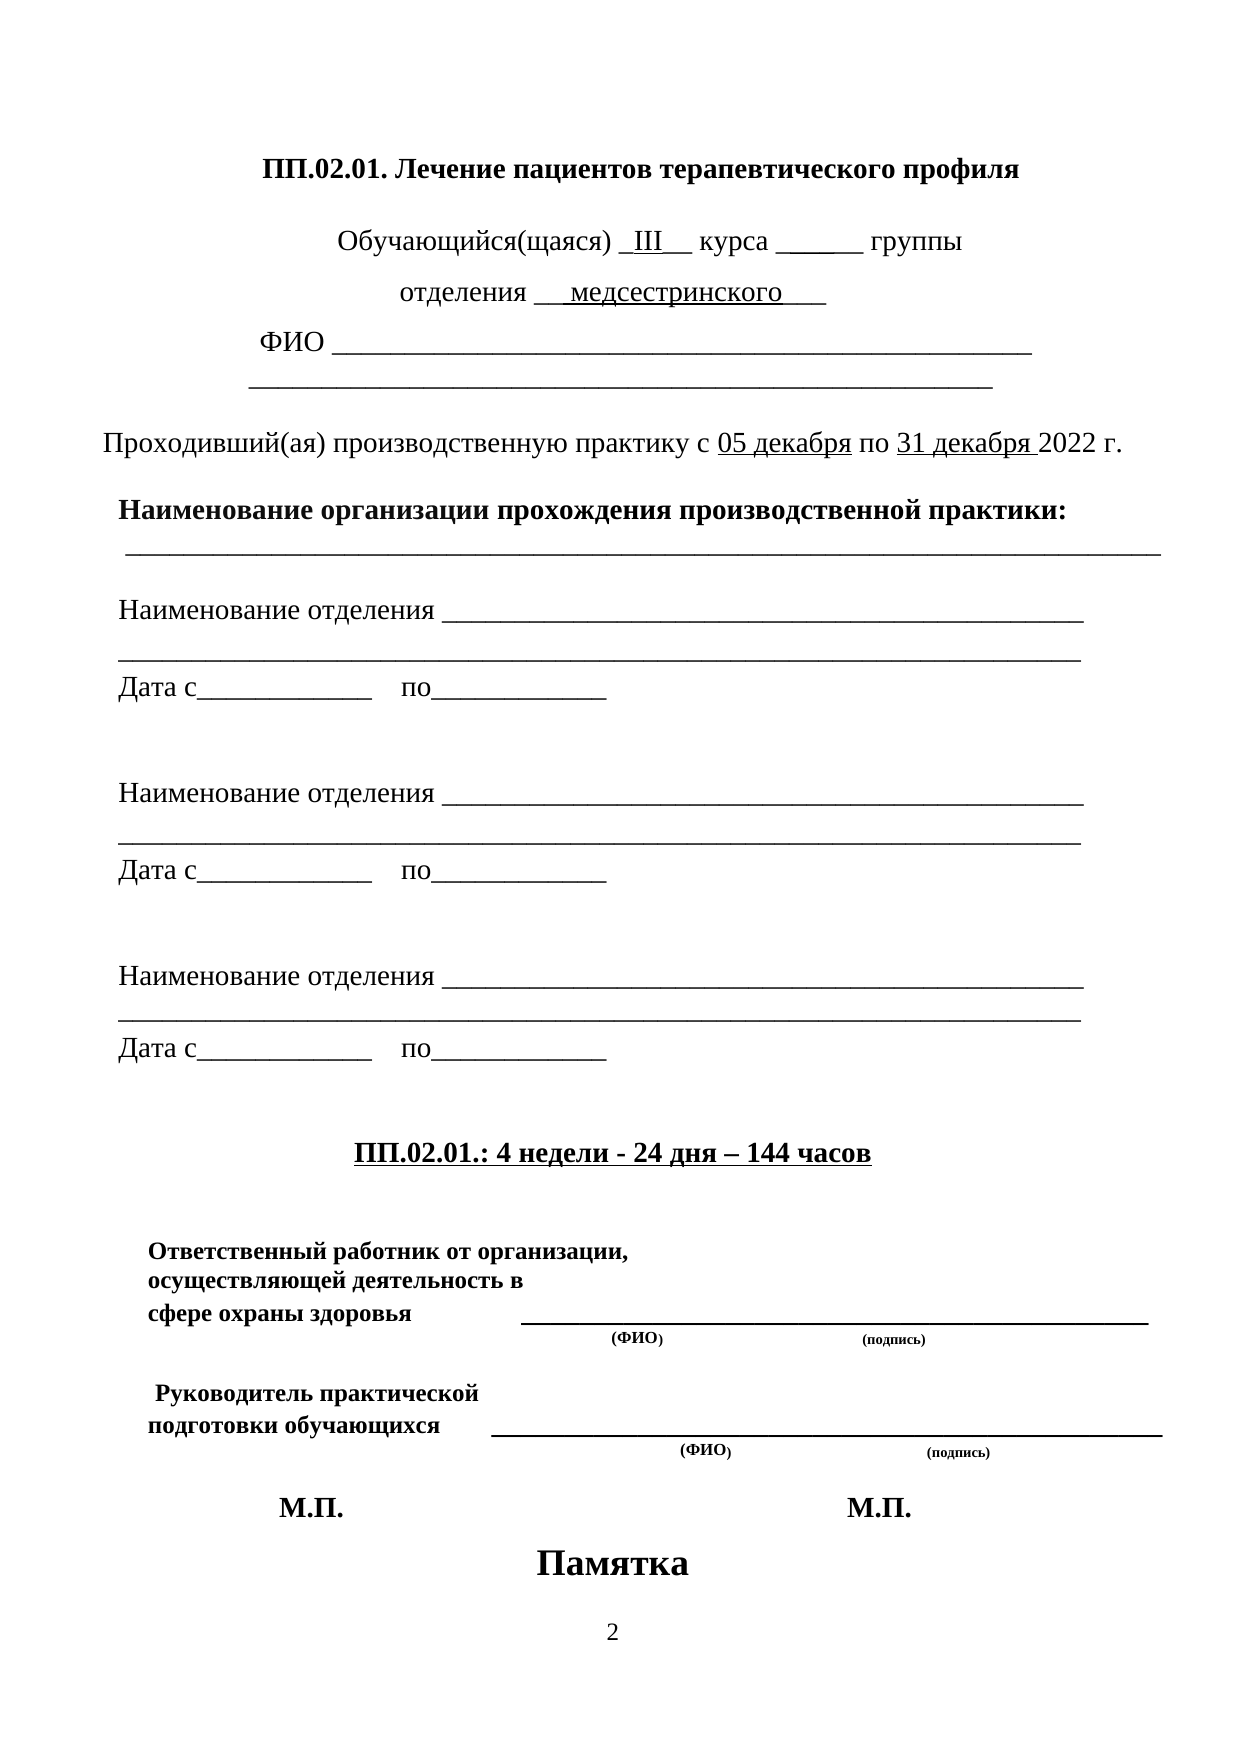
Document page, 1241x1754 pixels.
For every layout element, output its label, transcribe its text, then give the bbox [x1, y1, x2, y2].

text сфере охраны здоровья ___________________________________________ [148, 1294, 1166, 1327]
text осуществляющей деятельность в [148, 1265, 1166, 1294]
text ПП.02.01. Лечение пациентов терапевтического профиля [59, 152, 1166, 185]
text Наименование отделения ____________________________________________ [118, 592, 1152, 626]
text ПП.02.01.: 4 недели - 24 дня – 144 часов [59, 1136, 1166, 1169]
text ФИО ________________________________________________ [59, 324, 1166, 358]
text отделения __ медсестринского___ [59, 274, 1166, 307]
text Наименование отделения ____________________________________________ [118, 775, 1152, 809]
text (ФИО) (подпись) [148, 1327, 1166, 1361]
text Дата с____________ по____________ [118, 1030, 1152, 1063]
text Руководитель практической [148, 1378, 1166, 1406]
text Проходивший(ая) производственную практику с 05 декабря по 31 декабря 2022 г. [59, 425, 1166, 458]
text ___________________________________________________ [59, 358, 1166, 391]
text Дата с____________ по____________ [118, 669, 1152, 703]
text Памятка [59, 1541, 1166, 1584]
text __________________________________________________________________ [118, 991, 1152, 1025]
text __________________________________________________________________ [118, 631, 1152, 664]
text Наименование отделения ____________________________________________ [118, 958, 1152, 991]
text (ФИО) (подпись) [148, 1440, 1166, 1473]
text М.П. М.П. [148, 1490, 1166, 1524]
text Обучающийся(щаяся) _III__ курса ______ группы [133, 223, 1166, 257]
text Ответственный работник от организации, [148, 1236, 1166, 1265]
text Наименование организации прохождения производственной практики: [118, 492, 1166, 525]
text подготовки обучающихся ______________________________________________ [148, 1406, 1166, 1440]
text _______________________________________________________________________ [118, 525, 1166, 559]
text Дата с____________ по____________ [118, 852, 1152, 886]
text __________________________________________________________________ [118, 814, 1152, 847]
